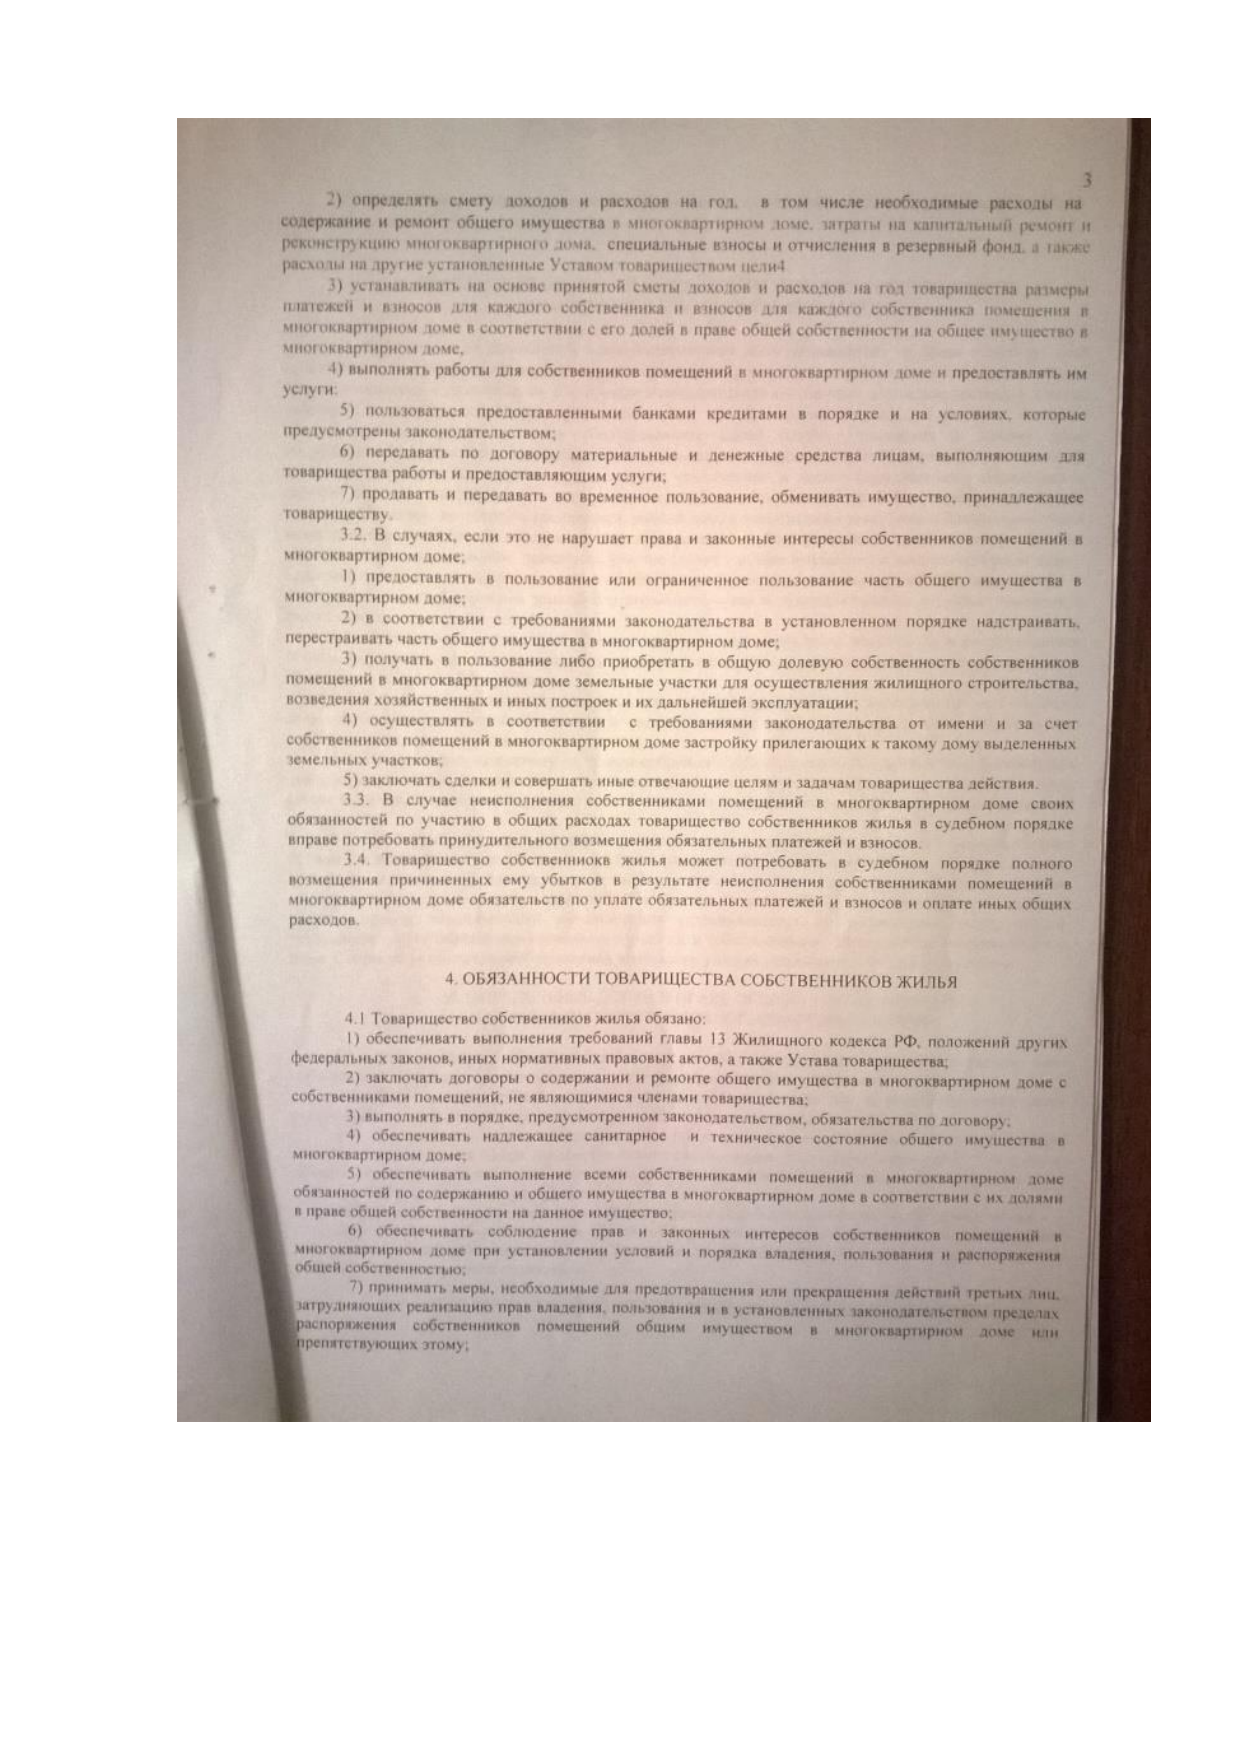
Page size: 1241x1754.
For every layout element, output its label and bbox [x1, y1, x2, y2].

picture [177, 118, 1151, 1422]
